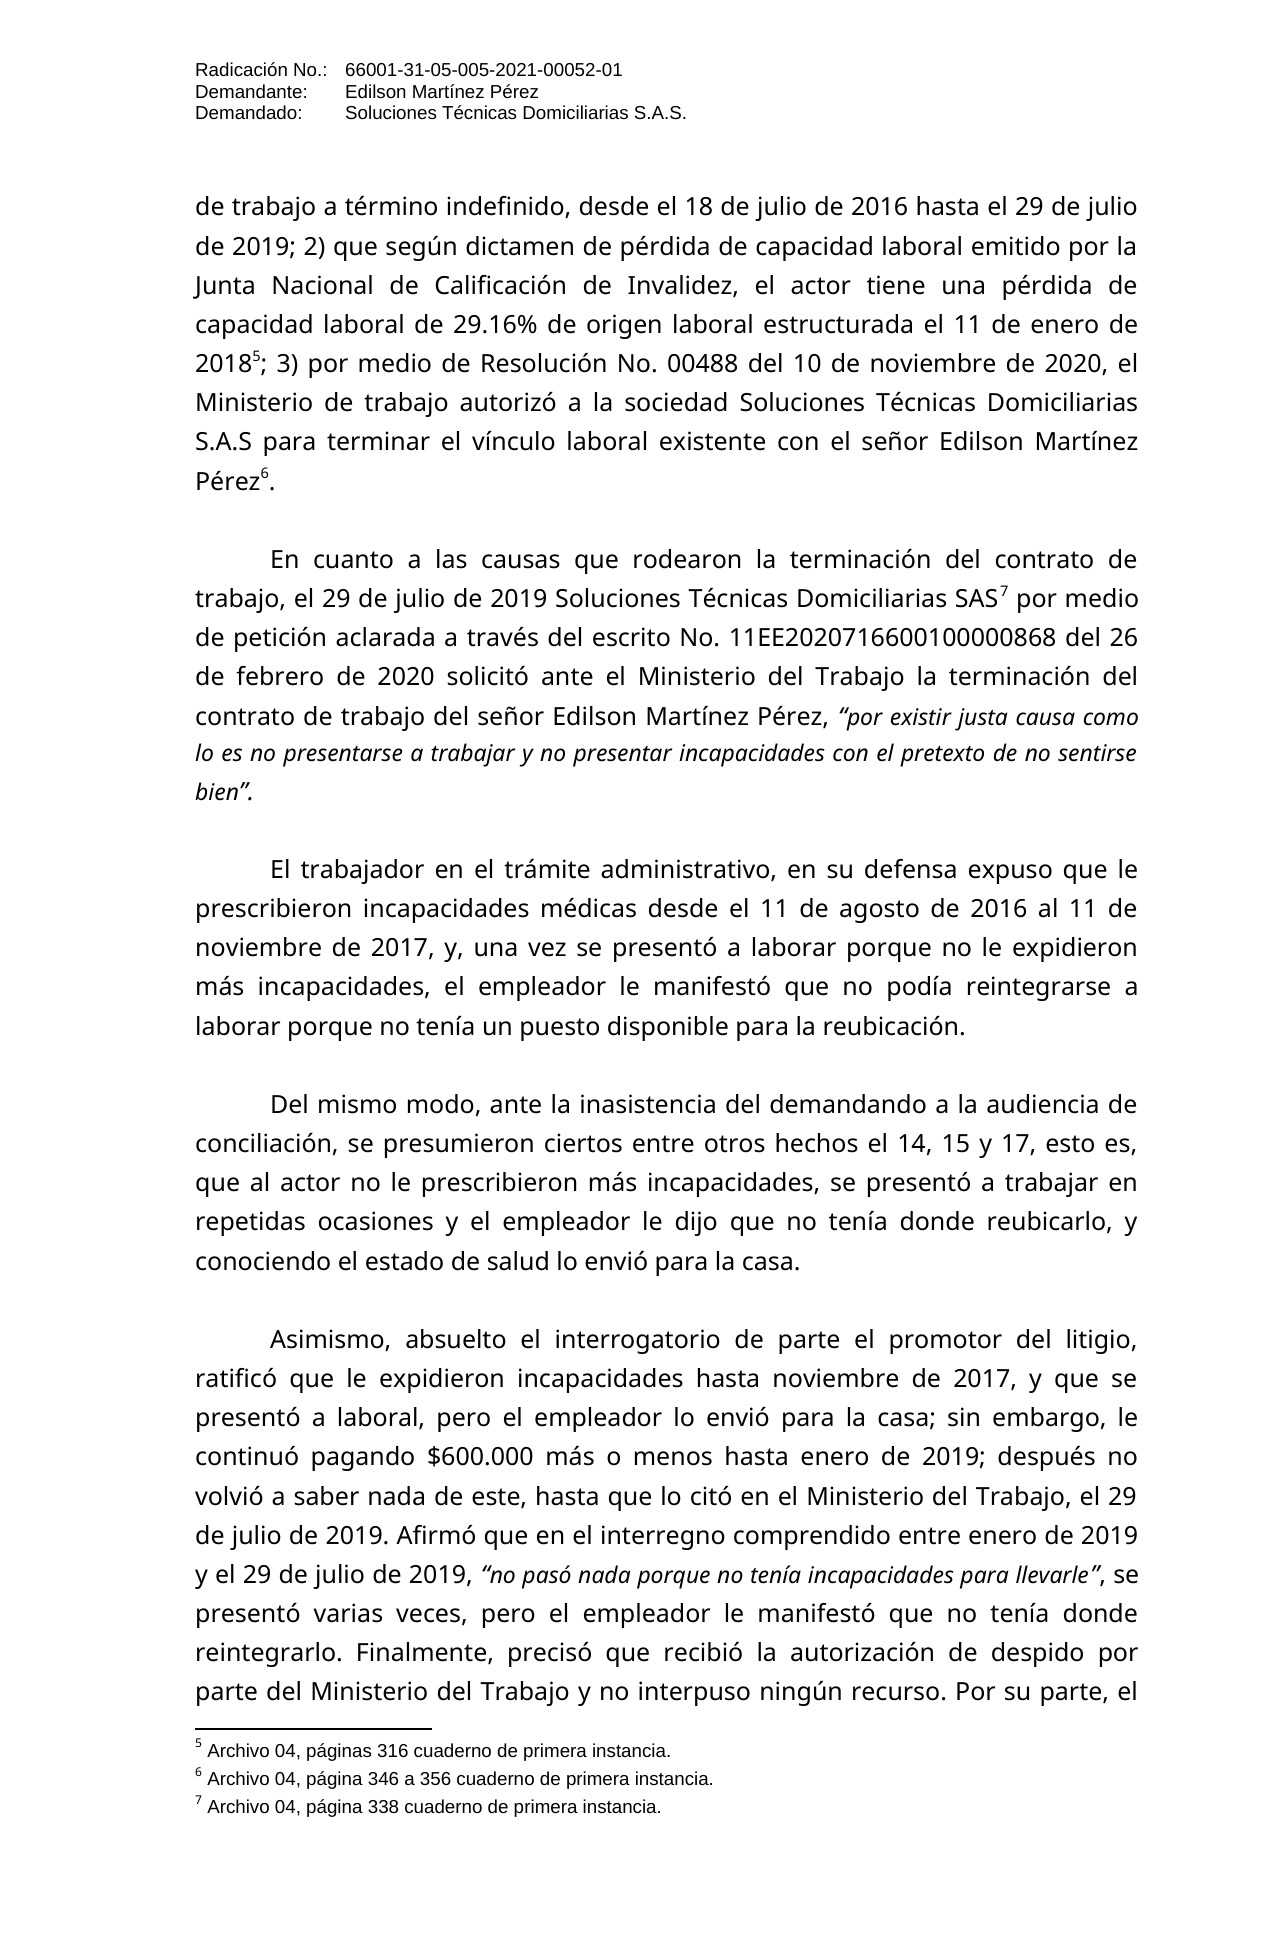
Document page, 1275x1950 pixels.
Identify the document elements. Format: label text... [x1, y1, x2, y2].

text Del mismo modo, ante la inasistencia del demandando a la audiencia de conciliación, se presumieron ciertos entre otros hechos el 14, 15 y 17, esto es, que al actor no le prescribieron más incapacidades, se presentó a trabajar en repetidas ocasiones y el empleador le dijo que no tenía donde reubicarlo, y conociendo el estado de salud lo envió para la casa. [195, 1087, 1139, 1277]
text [195, 1322, 1139, 1708]
text En cuanto a las causas que rodearon la terminación del contrato de trabajo, el 29 de julio de 2019 Soluciones Técnicas Domiciliarias SAS por medio de petición aclarada a través del escrito No. 11EE2020716600100000868 del 26 de febrero de 2020 solicitó ante el Ministerio del Trabajo la terminación del contrato de trabajo del señor Edilson Martínez Pérez, “por existir justa causa como lo es no presentarse a trabajar y no presentar incapacidades con el pretexto de no sentirse bien”. [195, 541, 1139, 807]
text El trabajador en el trámite administrativo, en su defensa expuso que le prescribieron incapacidades médicas desde el 11 de agosto de 2016 al 11 de noviembre de 2017, y, una vez se presentó a laborar porque no le expidieron más incapacidades, el empleador le manifestó que no podía reintegrarse a laborar porque no tenía un puesto disponible para la reubicación. [195, 852, 1139, 1042]
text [195, 189, 1139, 497]
